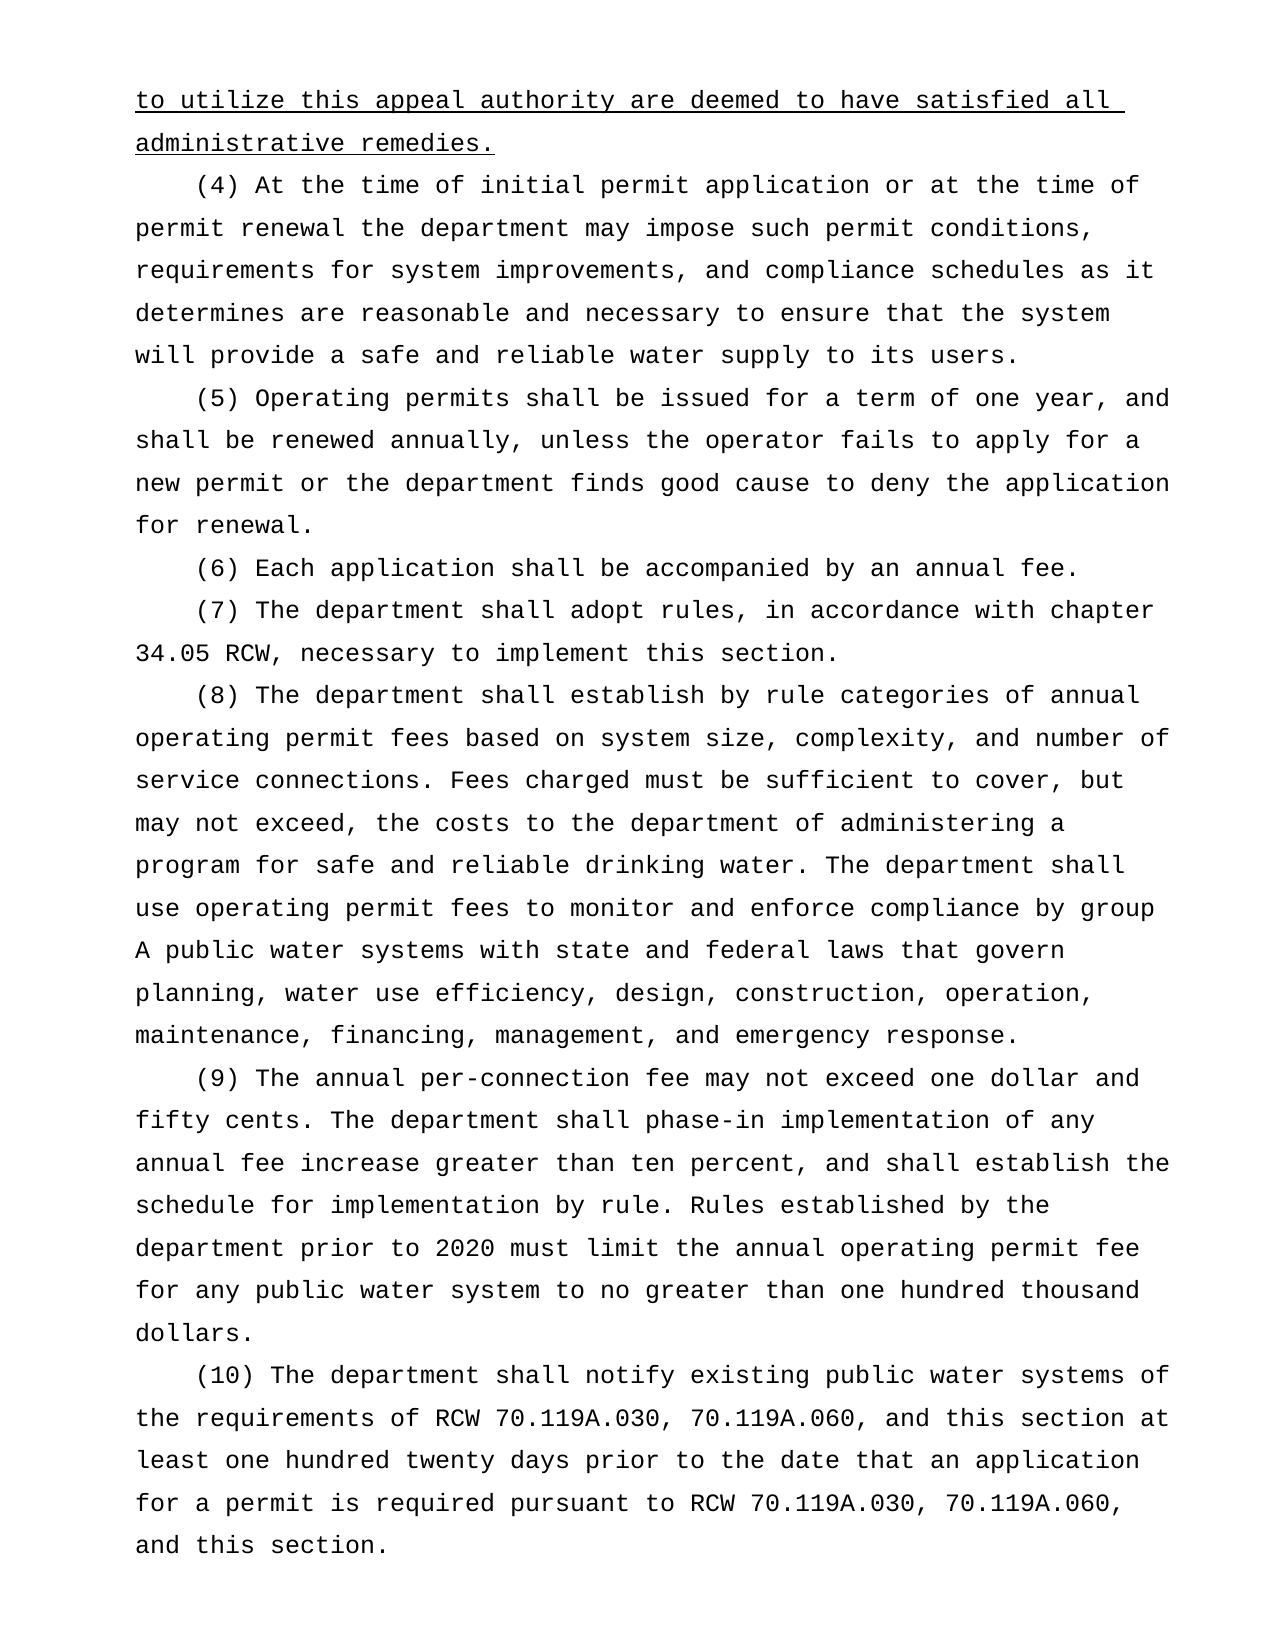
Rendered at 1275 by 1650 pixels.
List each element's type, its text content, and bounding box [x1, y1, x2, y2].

text (10) The department shall notify existing public water systems of the requirements of RCW 70.119A.030, 70.119A.060, and this section at least one hundred twenty days prior to the date that an application for a permit is required pursuant to RCW 70.119A.030, 70.119A.060, and this section. [135, 1350, 1170, 1562]
text (5) Operating permits shall be issued for a term of one year, and shall be renewed annually, unless the operator fails to apply for a new permit or the department finds good cause to deny the application for renewal. [135, 372, 1170, 542]
text (8) The department shall establish by rule categories of annual operating permit fees based on system size, complexity, and number of service connections. Fees charged must be sufficient to cover, but may not exceed, the costs to the department of administering a program for safe and reliable drinking water. The department shall use operating permit fees to monitor and enforce compliance by group A public water systems with state and federal laws that govern planning, water use efficiency, design, construction, operation, maintenance, financing, management, and emergency response. [135, 670, 1170, 1052]
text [135, 75, 1170, 160]
text (4) At the time of initial permit application or at the time of permit renewal the department may impose such permit conditions, requirements for system improvements, and compliance schedules as it determines are reasonable and necessary to ensure that the system will provide a safe and reliable water supply to its users. [135, 160, 1170, 372]
text (7) The department shall adopt rules, in accordance with chapter 34.05 RCW, necessary to implement this section. [135, 585, 1170, 670]
text (6) Each application shall be accompanied by an annual fee. [135, 542, 1170, 585]
text (9) The annual per-connection fee may not exceed one dollar and fifty cents. The department shall phase-in implementation of any annual fee increase greater than ten percent, and shall establish the schedule for implementation by rule. Rules established by the department prior to 2020 must limit the annual operating permit fee for any public water system to no greater than one hundred thousand dollars. [135, 1052, 1170, 1350]
